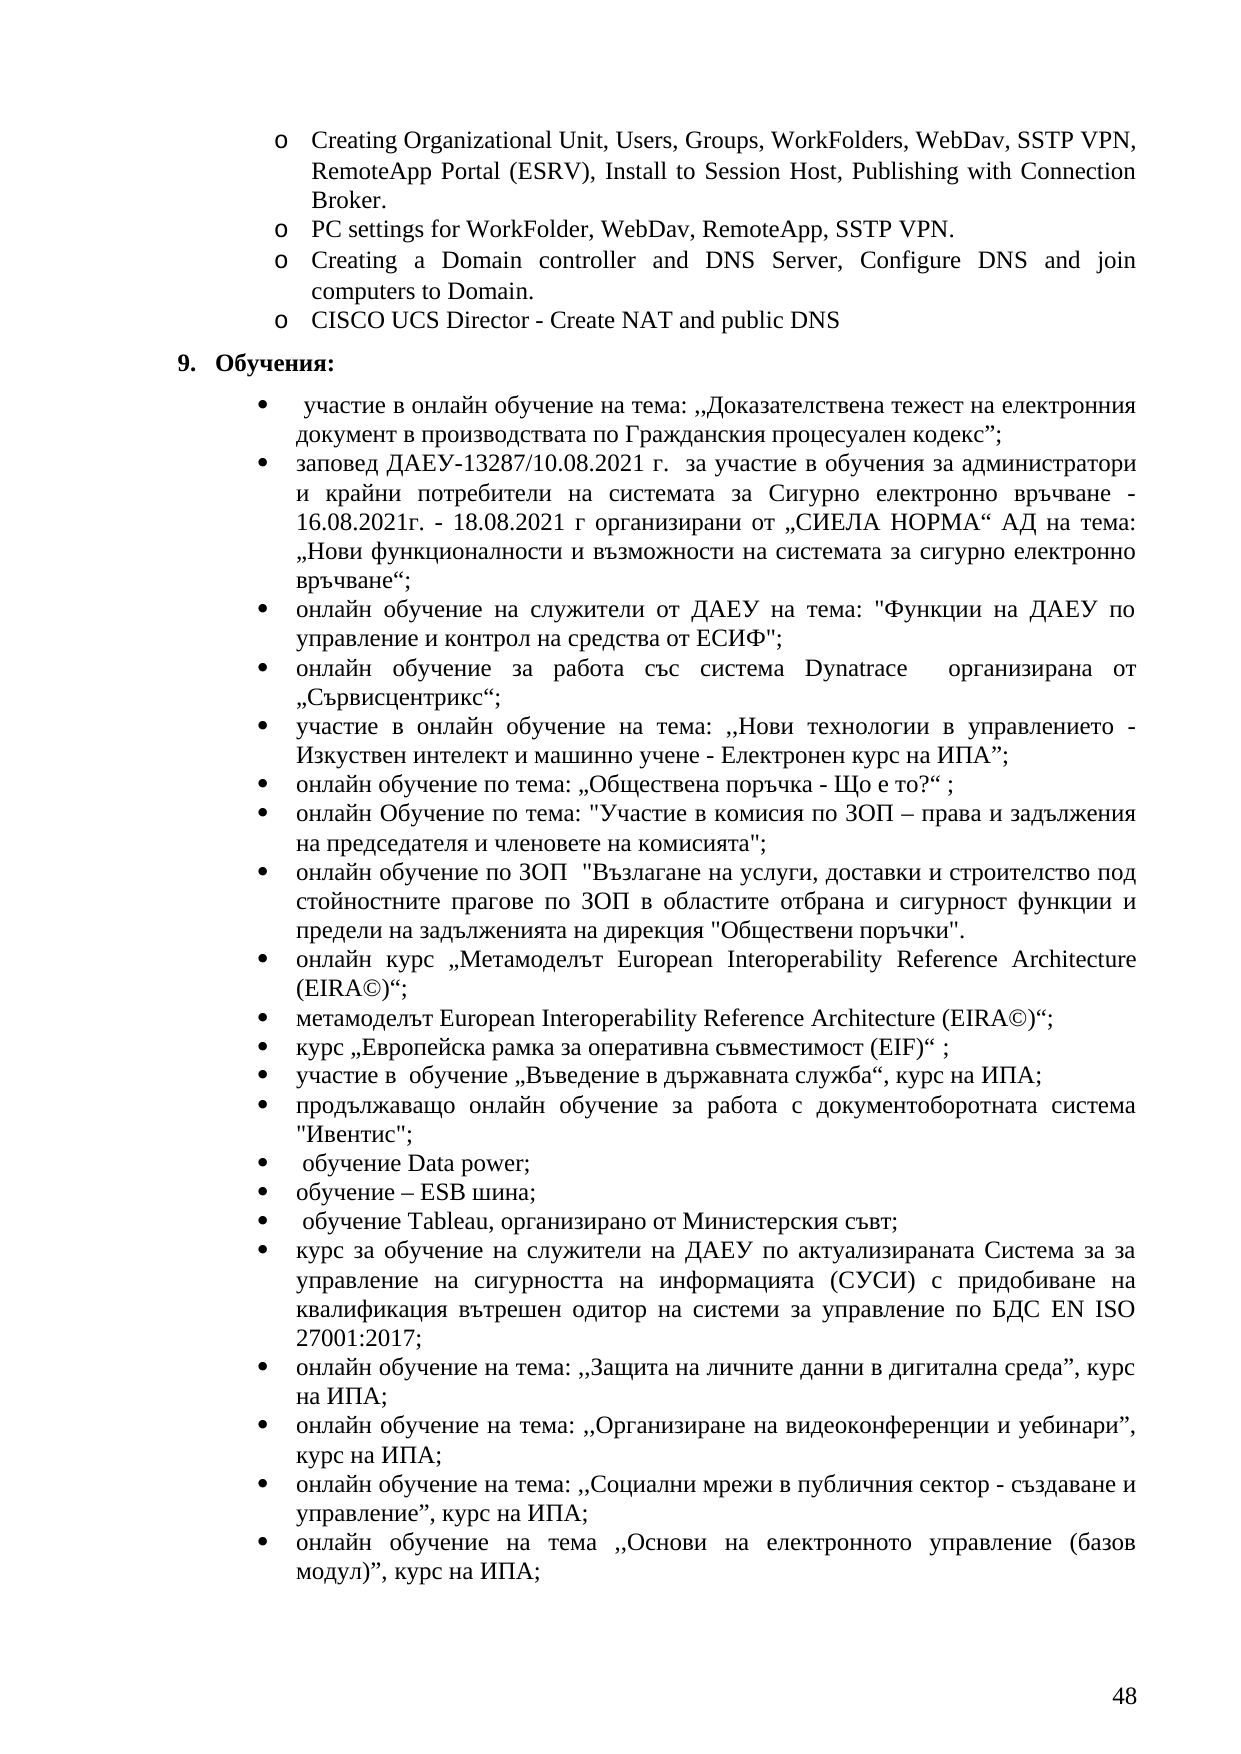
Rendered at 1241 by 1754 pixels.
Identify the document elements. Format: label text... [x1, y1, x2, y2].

list Обучения: [177, 348, 1137, 377]
list заповед ДАЕУ-13287/10.08.2021 г. за участие в обучения за администратори и крайни потребители на системата за Сигурно електронно връчване - 16.08.2021г. - 18.08.2021 г организирани от „СИЕЛА НОРМА“ АД на тема: „Нови функционалности и възможности на системата за сигурно електронно връчване“; [258, 448, 1137, 594]
list онлайн обучение по ЗОП "Възлагане на услуги, доставки и строителство под стойностните прагове по ЗОП в областите отбрана и сигурност функции и предели на задълженията на дирекция "Обществени поръчки". [258, 856, 1137, 944]
list курс за обучение на служители на ДАЕУ по актуализираната Система за за управление на сигурността на информацията (СУСИ) с придобиване на квалификация вътрешен одитор на системи за управление по БДС EN ISO 27001:2017; [258, 1235, 1137, 1352]
list метамоделът European Interoperability Reference Architecture (EIRA©)“; [258, 1002, 1137, 1031]
list продължаващо онлайн обучение за работа с документоборотната система "Ивентис"; [258, 1089, 1137, 1148]
list Creating Organizational Unit, Users, Groups, WorkFolders, WebDav, SSTP VPN, RemoteApp Portal (ESRV), Install to Session Host, Publishing with Connection Broker. [274, 125, 1137, 214]
list онлайн обучение по тема: „Обществена поръчка - Що е то?“ ; [258, 769, 1137, 798]
list онлайн курс „Метамоделът European Interoperability Reference Architecture (EIRA©)“; [258, 944, 1137, 1002]
list Creating a Domain controller and DNS Server, Configure DNS and join computers to Domain. [274, 245, 1137, 305]
list онлайн обучение на тема: ,,Организиране на видеоконференции и уебинари”, курс на ИПА; [258, 1410, 1137, 1468]
list онлайн обучение на тема: ,,Социални мрежи в публичния сектор - създаване и управление”, курс на ИПА; [258, 1468, 1137, 1527]
list участие в обучение „Въведение в държавната служба“, курс на ИПА; [258, 1061, 1137, 1089]
list курс „Европейска рамка за оперативна съвместимост (EIF)“ ; [258, 1031, 1137, 1061]
list онлайн Обучение по тема: "Участие в комисия по ЗОП – права и задължения на председателя и членовете на комисията"; [258, 798, 1137, 856]
list CISCO UCS Director - Create NAT and public DNS [274, 305, 1137, 336]
list обучение Tableau, организирано от Министерския съвт; [258, 1206, 1137, 1235]
list обучение Data power; [258, 1148, 1137, 1177]
list участие в онлайн обучение на тема: ,,Доказателствена тежест на електронния документ в производствата по Гражданския процесуален кодекс”; [258, 390, 1137, 448]
list онлайн обучение на служители от ДАЕУ на тема: "Функции на ДАЕУ по управление и контрол на средства от ЕСИФ"; [258, 594, 1137, 652]
list PC settings for WorkFolder, WebDav, RemoteApp, SSTP VPN. [274, 214, 1137, 245]
list онлайн обучение на тема ,,Основи на електронното управление (базов модул)”, курс на ИПА; [258, 1527, 1137, 1585]
list онлайн обучение за работа със система Dynatrace организирана от „Сървисцентрикс“; [258, 652, 1137, 711]
list обучение – ESB шина; [258, 1177, 1137, 1206]
list онлайн обучение на тема: ,,Защита на личните данни в дигитална среда”, курс на ИПА; [258, 1352, 1137, 1410]
list участие в онлайн обучение на тема: ,,Нови технологии в управлението - Изкуствен интелект и машинно учене - Електронен курс на ИПА”; [258, 711, 1137, 769]
